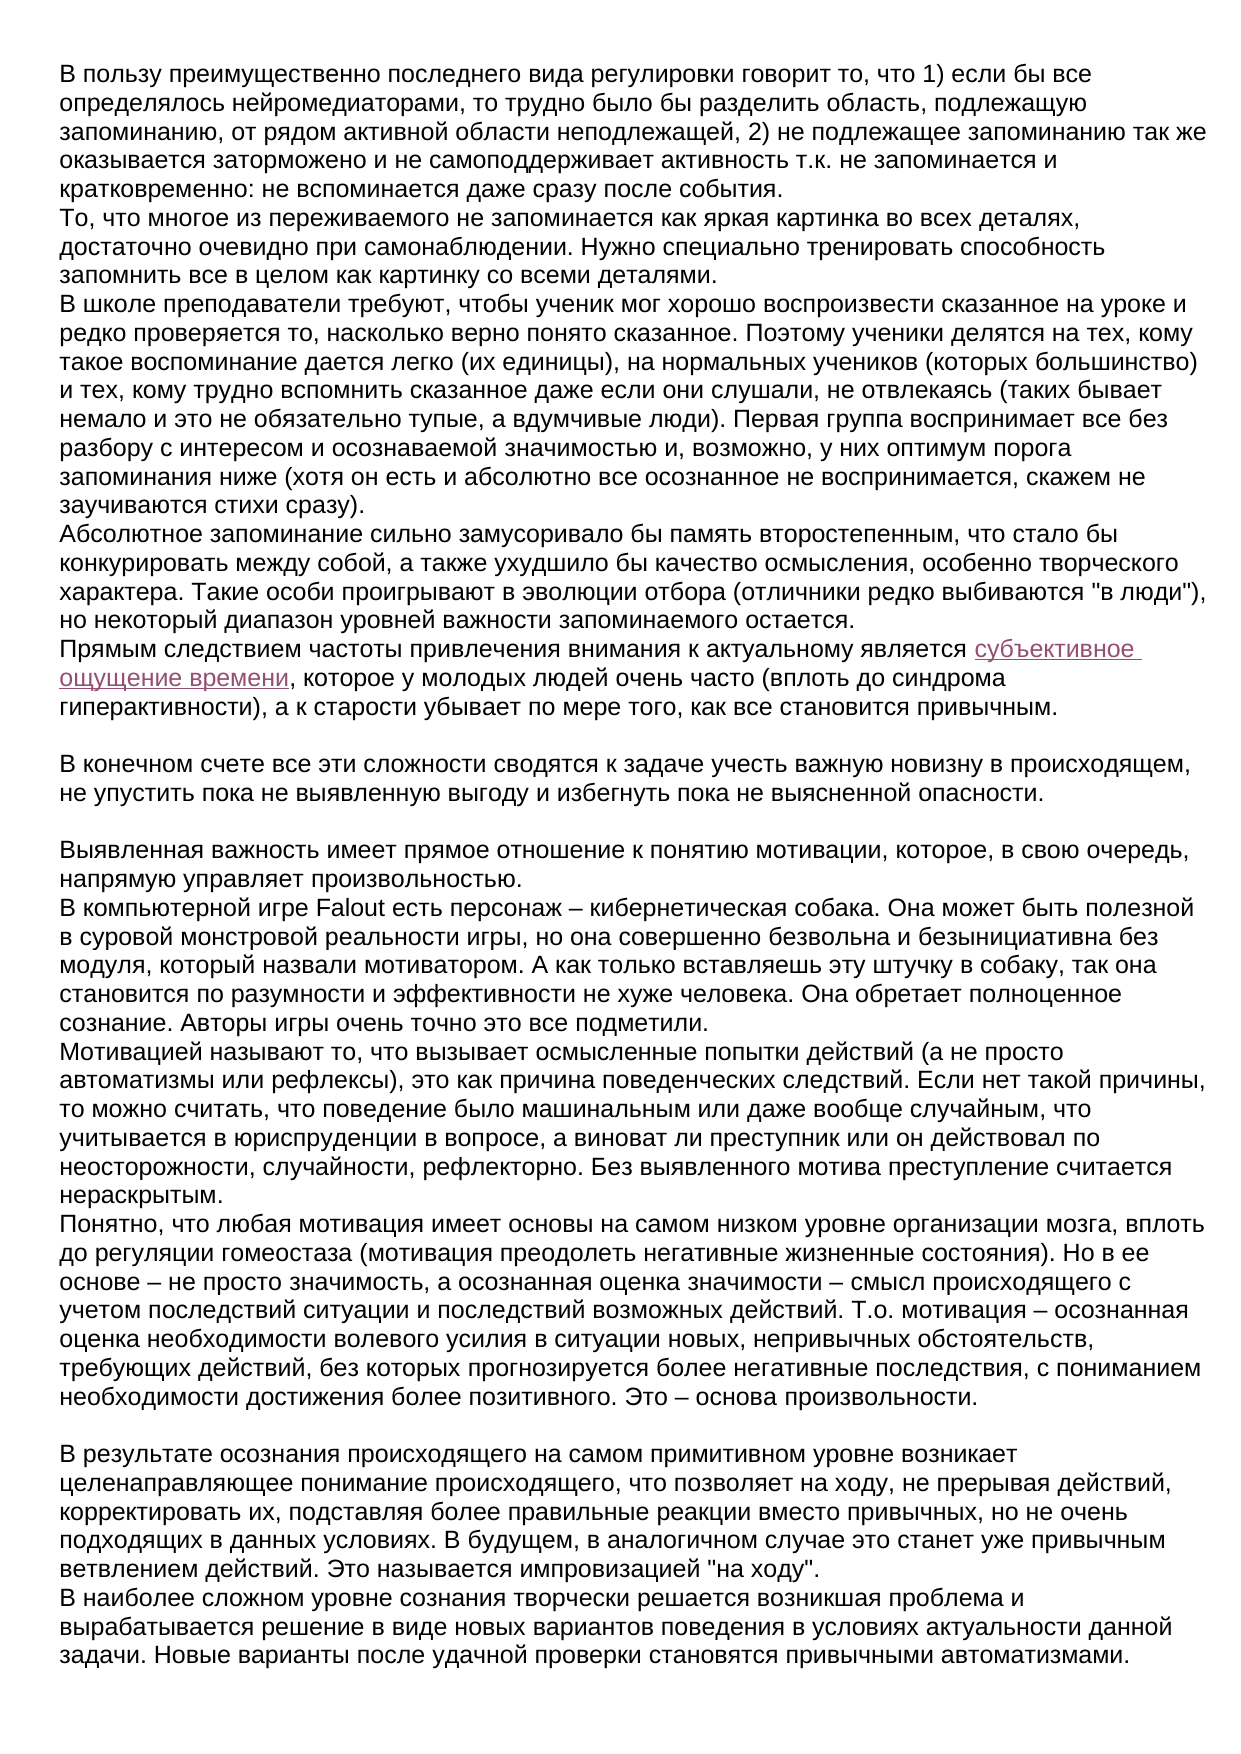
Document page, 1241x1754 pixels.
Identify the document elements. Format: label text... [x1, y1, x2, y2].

text В результате осознания происходящего на самом примитивном уровне возникает целенаправляющее понимание происходящего, что позволяет на ходу, не прерывая действий, корректировать их, подставляя более правильные реакции вместо привычных, но не очень подходящих в данных условиях. В будущем, в аналогичном случае это станет уже привычным ветвлением действий. Это называется импровизацией "на ходу". [59, 1439, 1211, 1583]
text В конечном счете все эти сложности сводятся к задаче учесть важную новизну в происходящем, не упустить пока не выявленную выгоду и избегнуть пока не выясненной опасности. [59, 749, 1211, 807]
text Абсолютное запоминание сильно замусоривало бы память второстепенным, что стало бы конкурировать между собой, а также ухудшило бы качество осмысления, особенно творческого характера. Такие особи проигрывают в эволюции отбора (отличники редко выбиваются "в люди"), но некоторый диапазон уровней важности запоминаемого остается. [59, 519, 1211, 634]
text То, что многое из переживаемого не запоминается как яркая картинка во всех деталях, достаточно очевидно при самонаблюдении. Нужно специально тренировать способность запомнить все в целом как картинку со всеми деталями. [59, 203, 1211, 289]
text В пользу преимущественно последнего вида регулировки говорит то, что 1) если бы все определялось нейромедиаторами, то трудно было бы разделить область, подлежащую запоминанию, от рядом активной области неподлежащей, 2) не подлежащее запоминанию так же оказывается заторможено и не самоподдерживает активность т.к. не запоминается и кратковременно: не вспоминается даже сразу после события. [59, 59, 1211, 203]
text Прямым следствием частоты привлечения внимания к актуальному является субъективное ощущение времени, которое у молодых людей очень часто (вплоть до синдрома гиперактивности), а к старости убывает по мере того, как все становится привычным. [59, 634, 1211, 720]
text В школе преподаватели требуют, чтобы ученик мог хорошо воспроизвести сказанное на уроке и редко проверяется то, насколько верно понято сказанное. Поэтому ученики делятся на тех, кому такое воспоминание дается легко (их единицы), на нормальных учеников (которых большинство) и тех, кому трудно вспомнить сказанное даже если они слушали, не отвлекаясь (таких бывает немало и это не обязательно тупые, а вдумчивые люди). Первая группа воспринимает все без разбору с интересом и осознаваемой значимостью и, возможно, у них оптимум порога запоминания ниже (хотя он есть и абсолютно все осознанное не воспринимается, скажем не заучиваются стихи сразу). [59, 289, 1211, 519]
text Выявленная важность имеет прямое отношение к понятию мотивации, которое, в свою очередь, напрямую управляет произвольностью. В компьютерной игре Falout есть персонаж – кибернетическая собака. Она может быть полезной в суровой монстровой реальности игры, но она совершенно безвольна и безынициативна без модуля, который назвали мотиватором. А как только вставляешь эту штучку в собаку, так она становится по разумности и эффективности не хуже человека. Она обретает полноценное сознание. Авторы игры очень точно это все подметили. Мотивацией называют то, что вызывает осмысленные попытки действий (а не просто автоматизмы или рефлексы), это как причина поведенческих следствий. Если нет такой причины, то можно считать, что поведение было машинальным или даже вообще случайным, что учитывается в юриспруденции в вопросе, а виноват ли преступник или он действовал по неосторожности, случайности, рефлекторно. Без выявленного мотива преступление считается нераскрытым. Понятно, что любая мотивация имеет основы на самом низком уровне организации мозга, вплоть до регуляции гомеостаза (мотивация преодолеть негативные жизненные состояния). Но в ее основе – не просто значимость, а осознанная оценка значимости – смысл происходящего с учетом последствий ситуации и последствий возможных действий. Т.о. мотивация – осознанная оценка необходимости волевого усилия в ситуации новых, непривычных обстоятельств, требующих действий, без которых прогнозируется более негативные последствия, с пониманием необходимости достижения более позитивного. Это – основа произвольности. [223, 835, 1211, 1410]
text В наиболее сложном уровне сознания творчески решается возникшая проблема и вырабатывается решение в виде новых вариантов поведения в условиях актуальности данной задачи. Новые варианты после удачной проверки становятся привычными автоматизмами. [59, 1583, 1211, 1669]
